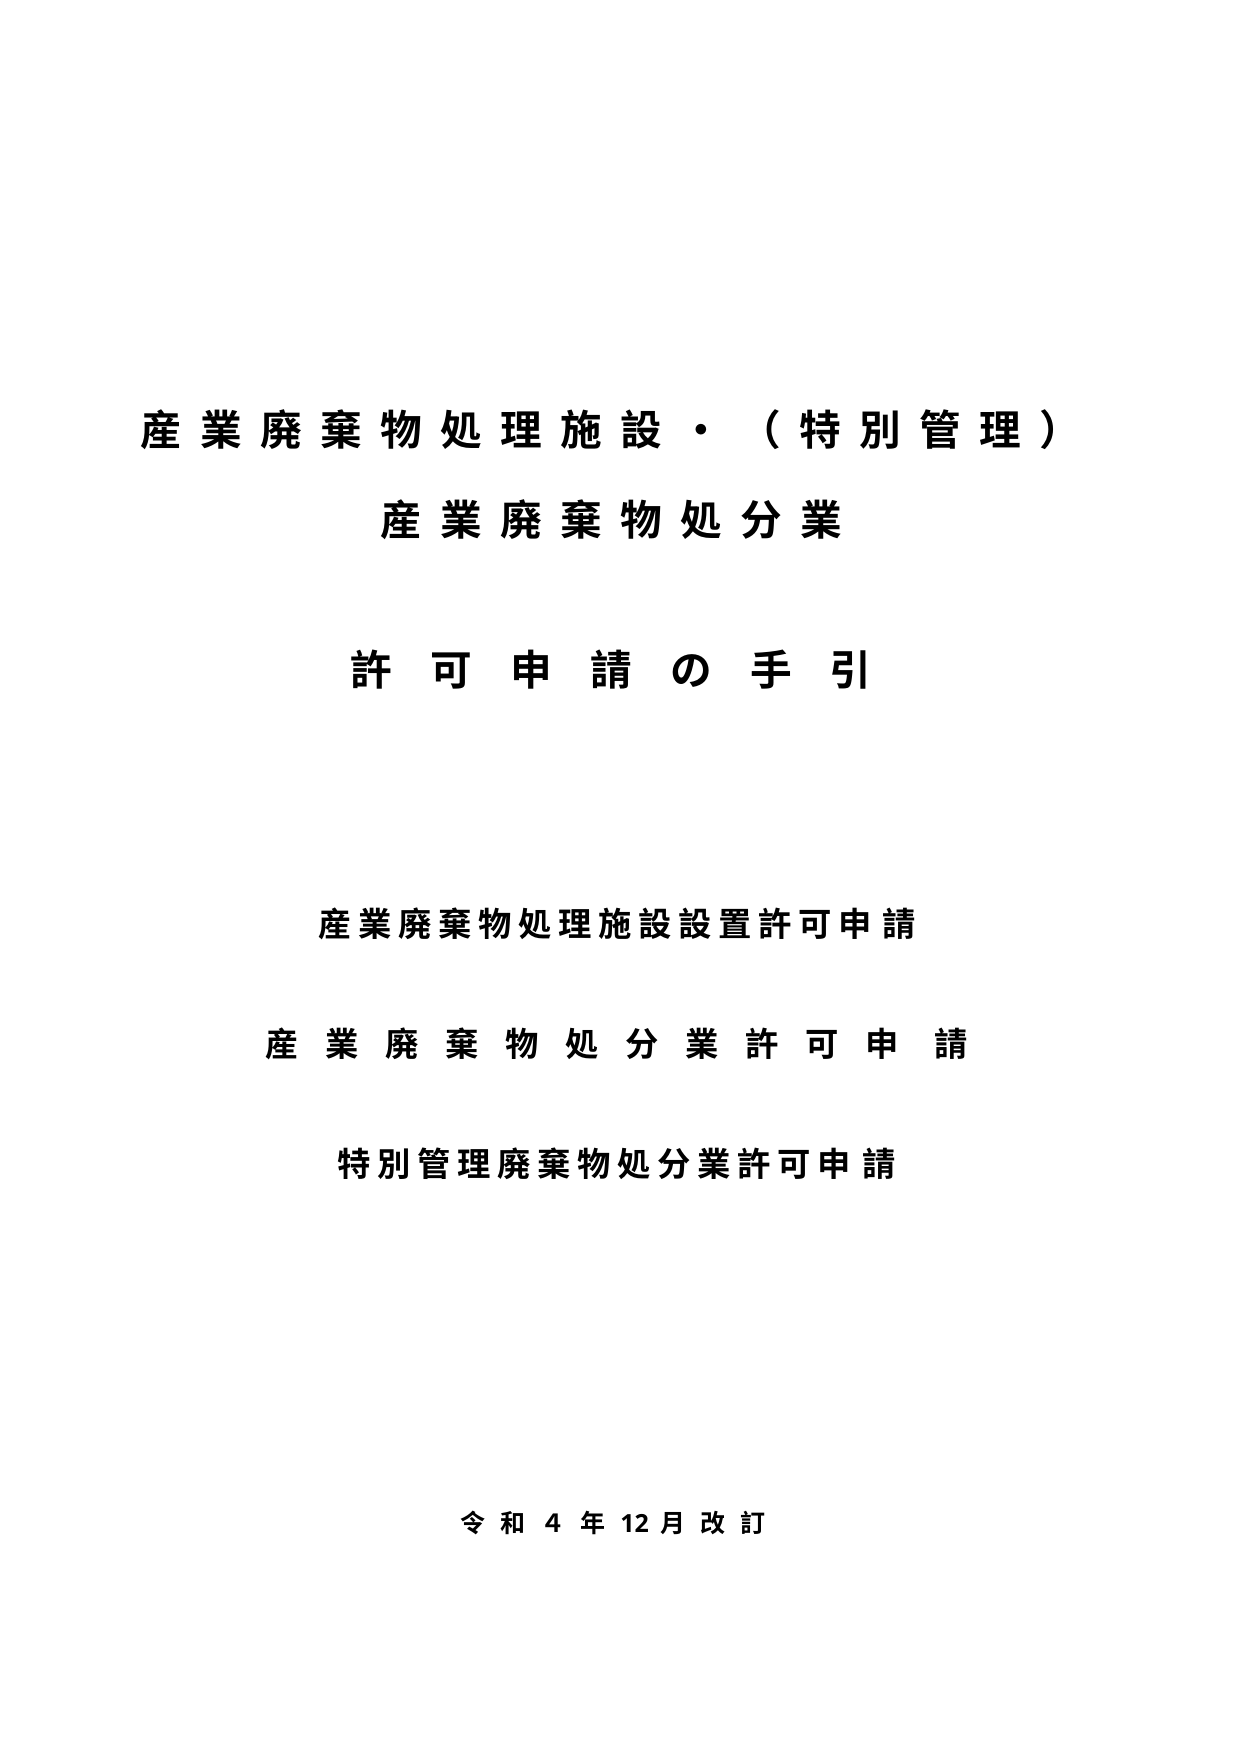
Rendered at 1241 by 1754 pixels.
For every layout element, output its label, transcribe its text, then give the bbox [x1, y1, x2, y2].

text 産業廃棄物処分業許可申請 [120, 1012, 1120, 1072]
text 許 可 申 請 の 手 引 [120, 622, 1120, 712]
text 特別管理廃棄物処分業許可申請 [120, 1132, 1120, 1192]
text 産業廃棄物処理施設・（特別管理）産業廃棄物処分業 [120, 382, 1120, 562]
text 産業廃棄物処理施設設置許可申請 [120, 892, 1120, 952]
text 令和４年12月改訂 [120, 1492, 1120, 1552]
